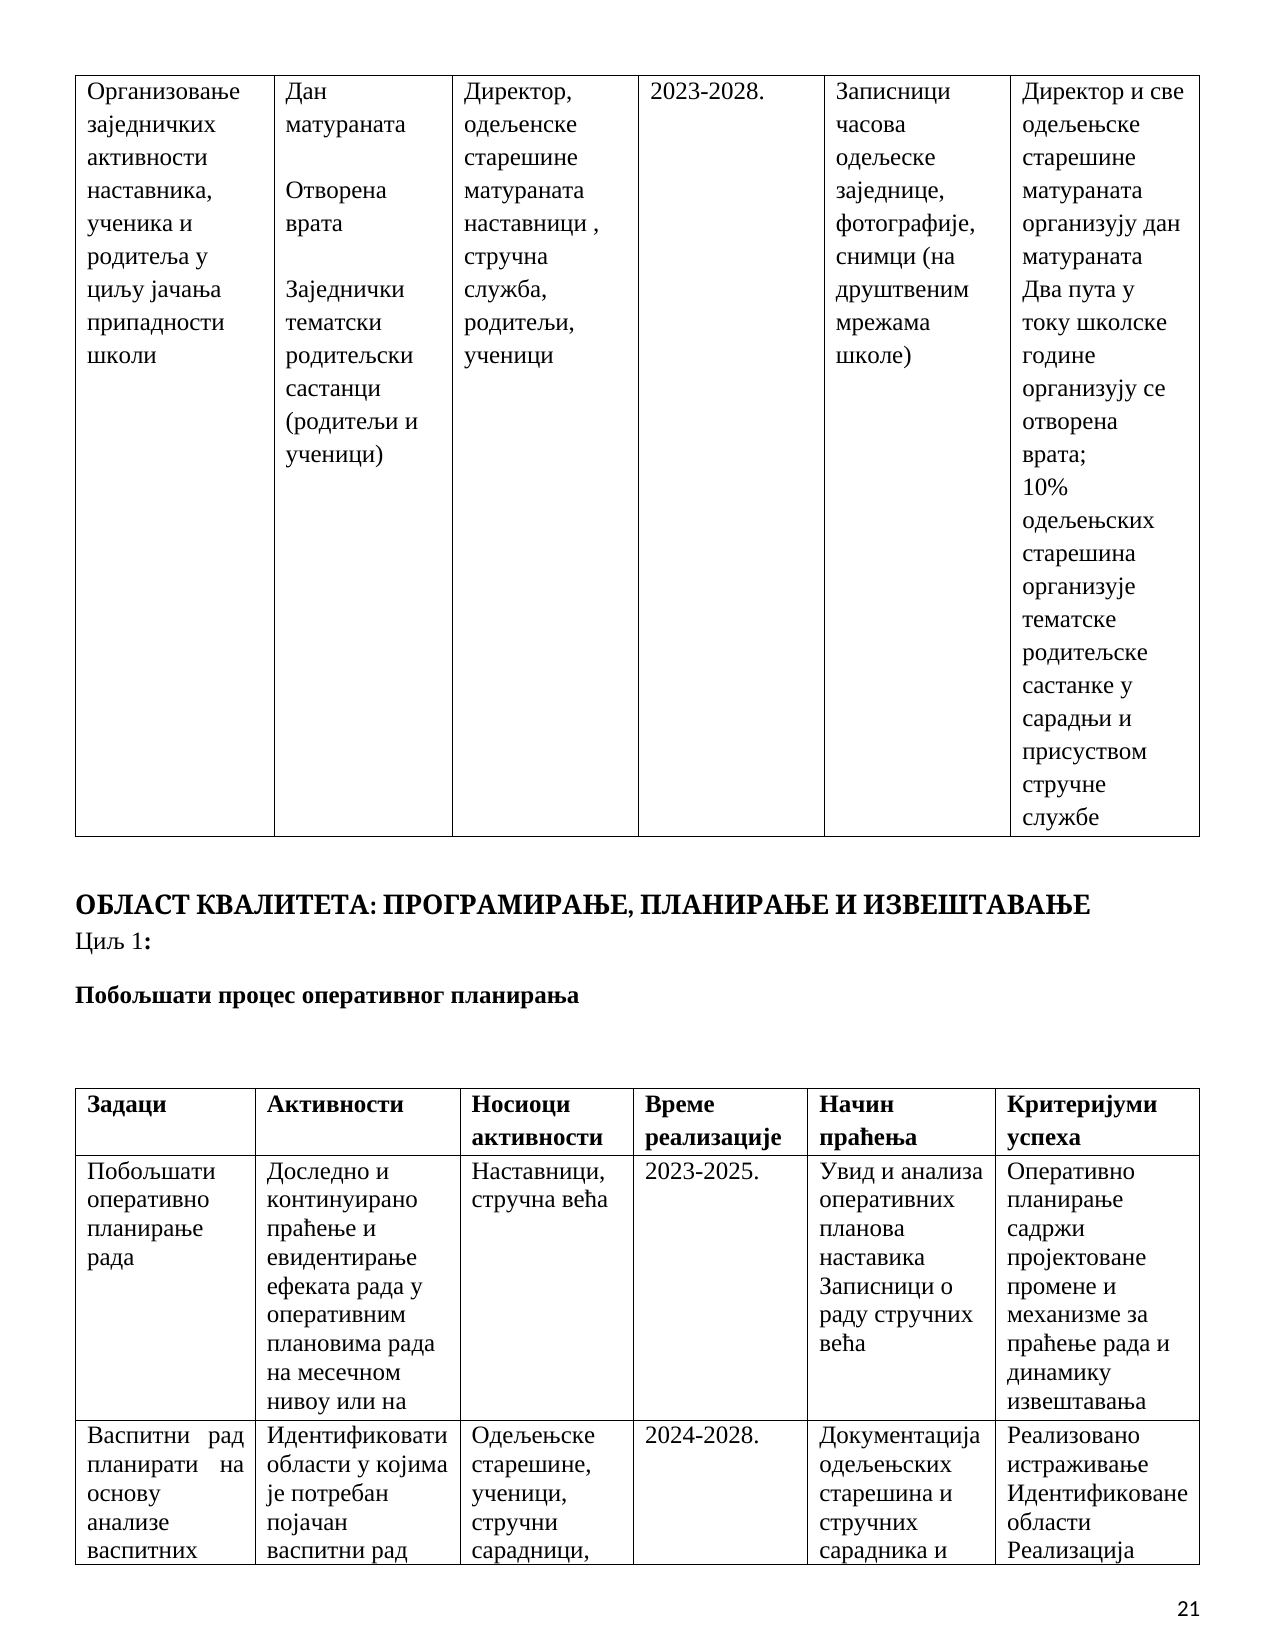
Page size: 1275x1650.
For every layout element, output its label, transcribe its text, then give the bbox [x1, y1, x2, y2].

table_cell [76, 1421, 255, 1564]
text Побољшати процес оперативног планирања [75, 980, 1200, 1009]
table_cell Записници часова одељеске заједнице, фотографије, снимци (на друштвеним мрежама школе) [825, 76, 1010, 836]
table_cell Наставници, стручна већа [461, 1156, 633, 1419]
subtitle ОБЛАСТ КВАЛИТЕТА: ПРОГРАМИРАЊЕ, ПЛАНИРАЊЕ И ИЗВЕШТАВАЊЕ [75, 890, 1200, 922]
table_cell 2023-2025. [634, 1156, 807, 1419]
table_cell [256, 1421, 460, 1564]
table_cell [808, 1421, 995, 1564]
table_header Критеријуми успеха [996, 1089, 1199, 1155]
table_cell Директор, одељенске старешине матураната наставници , стручна служба, родитељи, ученици [453, 76, 638, 836]
table_cell Увид и анализа оперативних планова наставика Записници о раду стручних већа [808, 1156, 995, 1419]
table_header Време реализације [634, 1089, 807, 1155]
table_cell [461, 1421, 633, 1564]
table_header Активности [256, 1089, 460, 1155]
table_cell Директор и све одељењске старешине матураната организују дан матураната Два пута у току школске године организују се отворена врата; 10% одељењских старешина организује тематске родитељске састанке у сарадњи и присуством стручне службе [1011, 76, 1199, 836]
table_cell Дан матураната Отворена врата Заједнички тематски родитељски састанци (родитељи и ученици) [275, 76, 452, 836]
table_header Начин праћења [808, 1089, 995, 1155]
table_header Носиоци активности [461, 1089, 633, 1155]
text Циљ 1: [75, 926, 1200, 955]
table_cell 2023-2028. [639, 76, 824, 836]
table_cell Побољшати оперативно планирање рада [76, 1156, 255, 1419]
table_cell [996, 1421, 1199, 1564]
table_cell Организовање заједничких активности наставника, ученика и родитеља у циљу јачања припадности школи [76, 76, 274, 836]
table_cell Доследно и континуирано праћење и евидентирање ефеката рада у оперативним плановима рада на месечном нивоу или на [256, 1156, 460, 1419]
table_header Задаци [76, 1089, 255, 1155]
table_cell 2024-2028. [634, 1421, 807, 1564]
table_cell Оперативно планирање садржи пројектоване промене и механизме за праћење рада и динамику извештавања [996, 1156, 1199, 1419]
